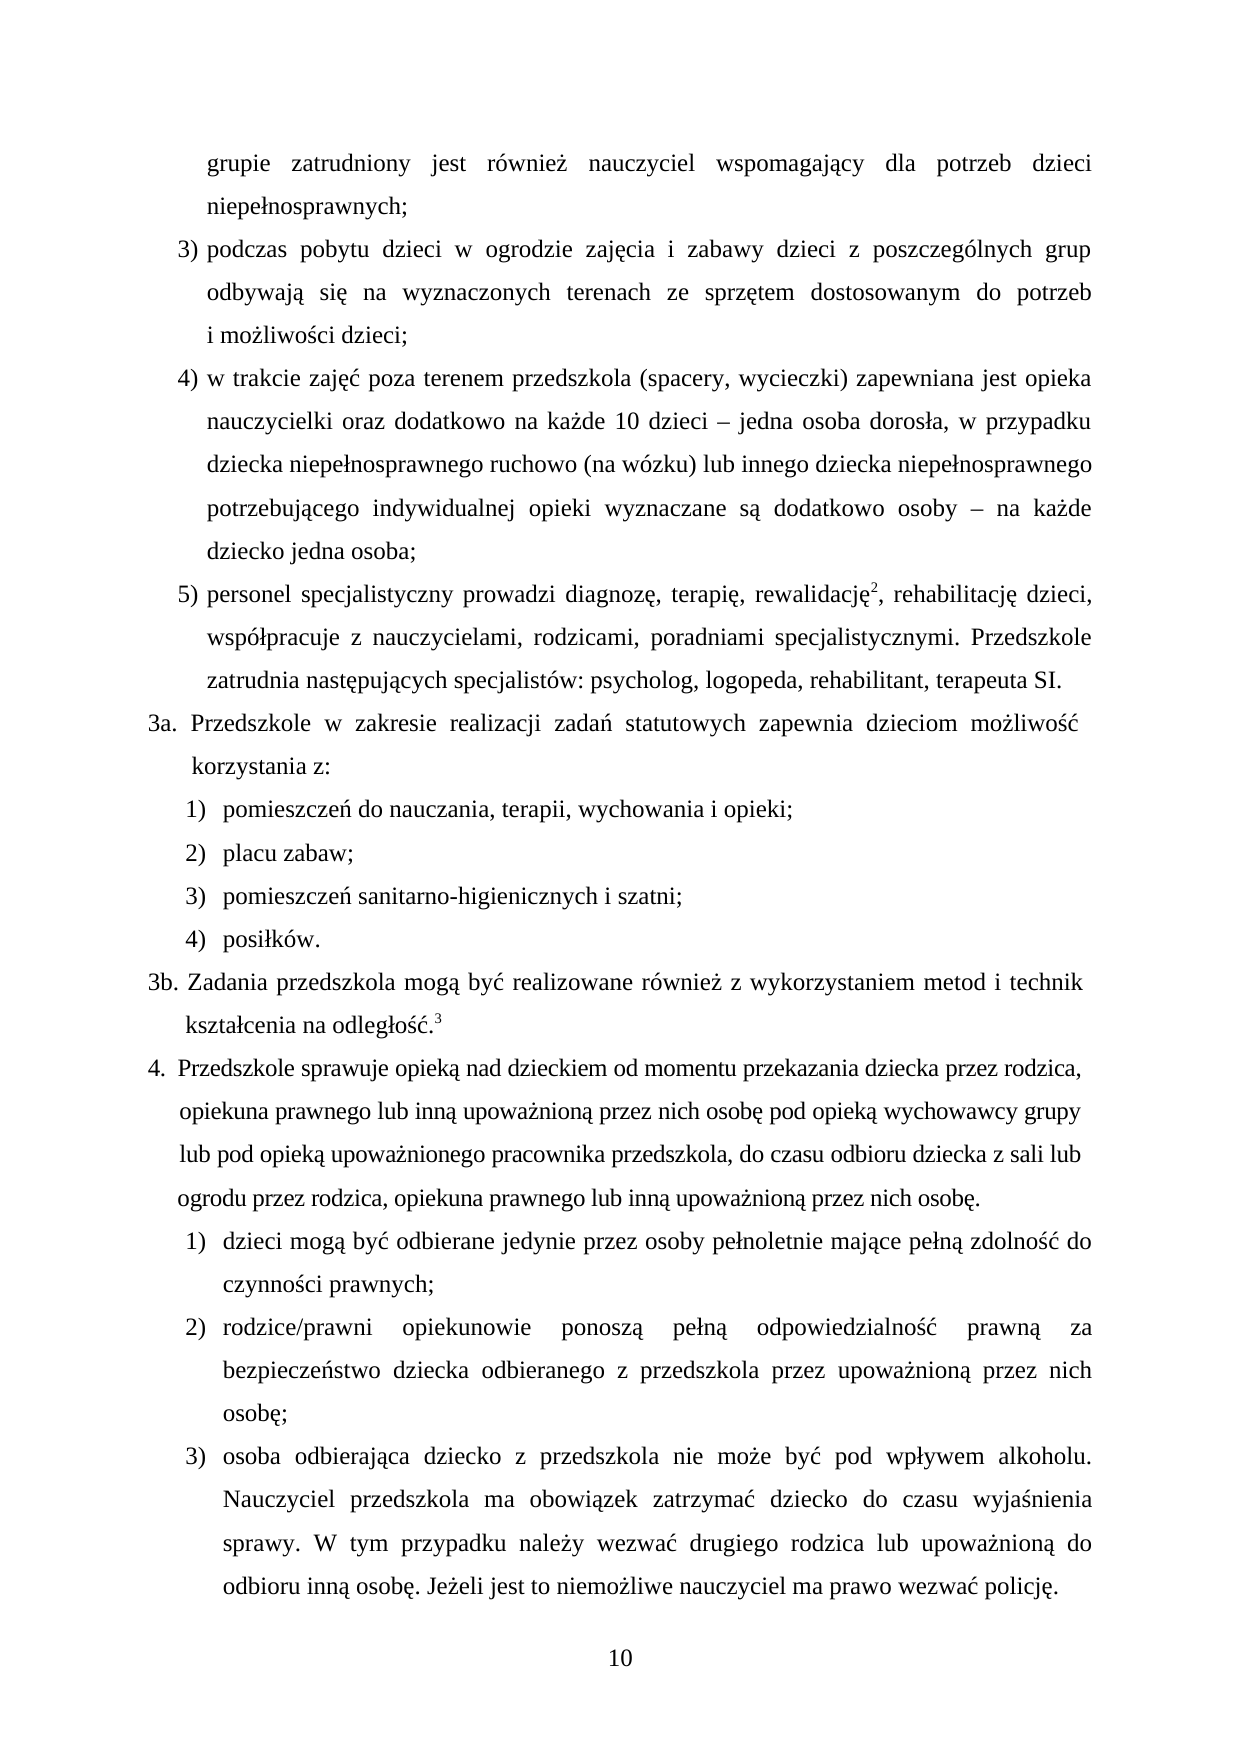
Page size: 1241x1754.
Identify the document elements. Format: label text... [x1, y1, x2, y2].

list personel specjalistyczny prowadzi diagnozę, terapię, rewalidację, rehabilitację dzieci, współpracuje z nauczycielami, rodzicami, poradniami specjalistycznymi. Przedszkole zatrudnia następujących specjalistów: psycholog, logopeda, rehabilitant, terapeuta SI. [177, 579, 1093, 694]
list pomieszczeń do nauczania, terapii, wychowania i opieki; [185, 794, 1093, 823]
list dzieci mogą być odbierane jedynie przez osoby pełnoletnie mające pełną zdolność do czynności prawnych; [185, 1226, 1093, 1298]
list Przedszkole sprawuje opieką nad dzieckiem od momentu przekazania dziecka przez rodzica, opiekuna prawnego lub inną upoważnioną przez nich osobę pod opieką wychowawcy grupy lub pod opieką upoważnionego pracownika przedszkola, do czasu odbioru dziecka z sali lub ogrodu przez rodzica, opiekuna prawnego lub inną upoważnioną przez nich osobę. [148, 1053, 1088, 1211]
text 3b. Zadania przedszkola mogą być realizowane również z wykorzystaniem metod i technik kształcenia na odległość. [148, 967, 1093, 1039]
list w trakcie zajęć poza terenem przedszkola (spacery, wycieczki) zapewniana jest opieka nauczycielki oraz dodatkowo na każde 10 dzieci – jedna osoba dorosła, w przypadku dziecka niepełnosprawnego ruchowo (na wózku) lub innego dziecka niepełnosprawnego potrzebującego indywidualnej opieki wyznaczane są dodatkowo osoby – na każde dziecko jedna osoba; [177, 363, 1093, 564]
list osoba odbierająca dziecko z przedszkola nie może być pod wpływem alkoholu. Nauczyciel przedszkola ma obowiązek zatrzymać dziecko do czasu wyjaśnienia sprawy. W tym przypadku należy wezwać drugiego rodzica lub upoważnioną do odbioru inną osobę. Jeżeli jest to niemożliwe nauczyciel ma prawo wezwać policję. [185, 1441, 1093, 1599]
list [177, 148, 1093, 219]
list pomieszczeń sanitarno-higienicznych i szatni; [185, 881, 1093, 909]
list rodzice/prawni opiekunowie ponoszą pełną odpowiedzialność prawną za bezpieczeństwo dziecka odbieranego z przedszkola przez upoważnioną przez nich osobę; [185, 1312, 1093, 1427]
list posiłków. [185, 924, 1093, 953]
list podczas pobytu dzieci w ogrodzie zajęcia i zabawy dzieci z poszczególnych grup odbywają się na wyznaczonych terenach ze sprzętem dostosowanym do potrzeb i możliwości dzieci; [177, 234, 1093, 349]
text 3a. Przedszkole w zakresie realizacji zadań statutowych zapewnia dzieciom możliwość korzystania z: [148, 708, 1093, 780]
list placu zabaw; [185, 838, 1093, 866]
